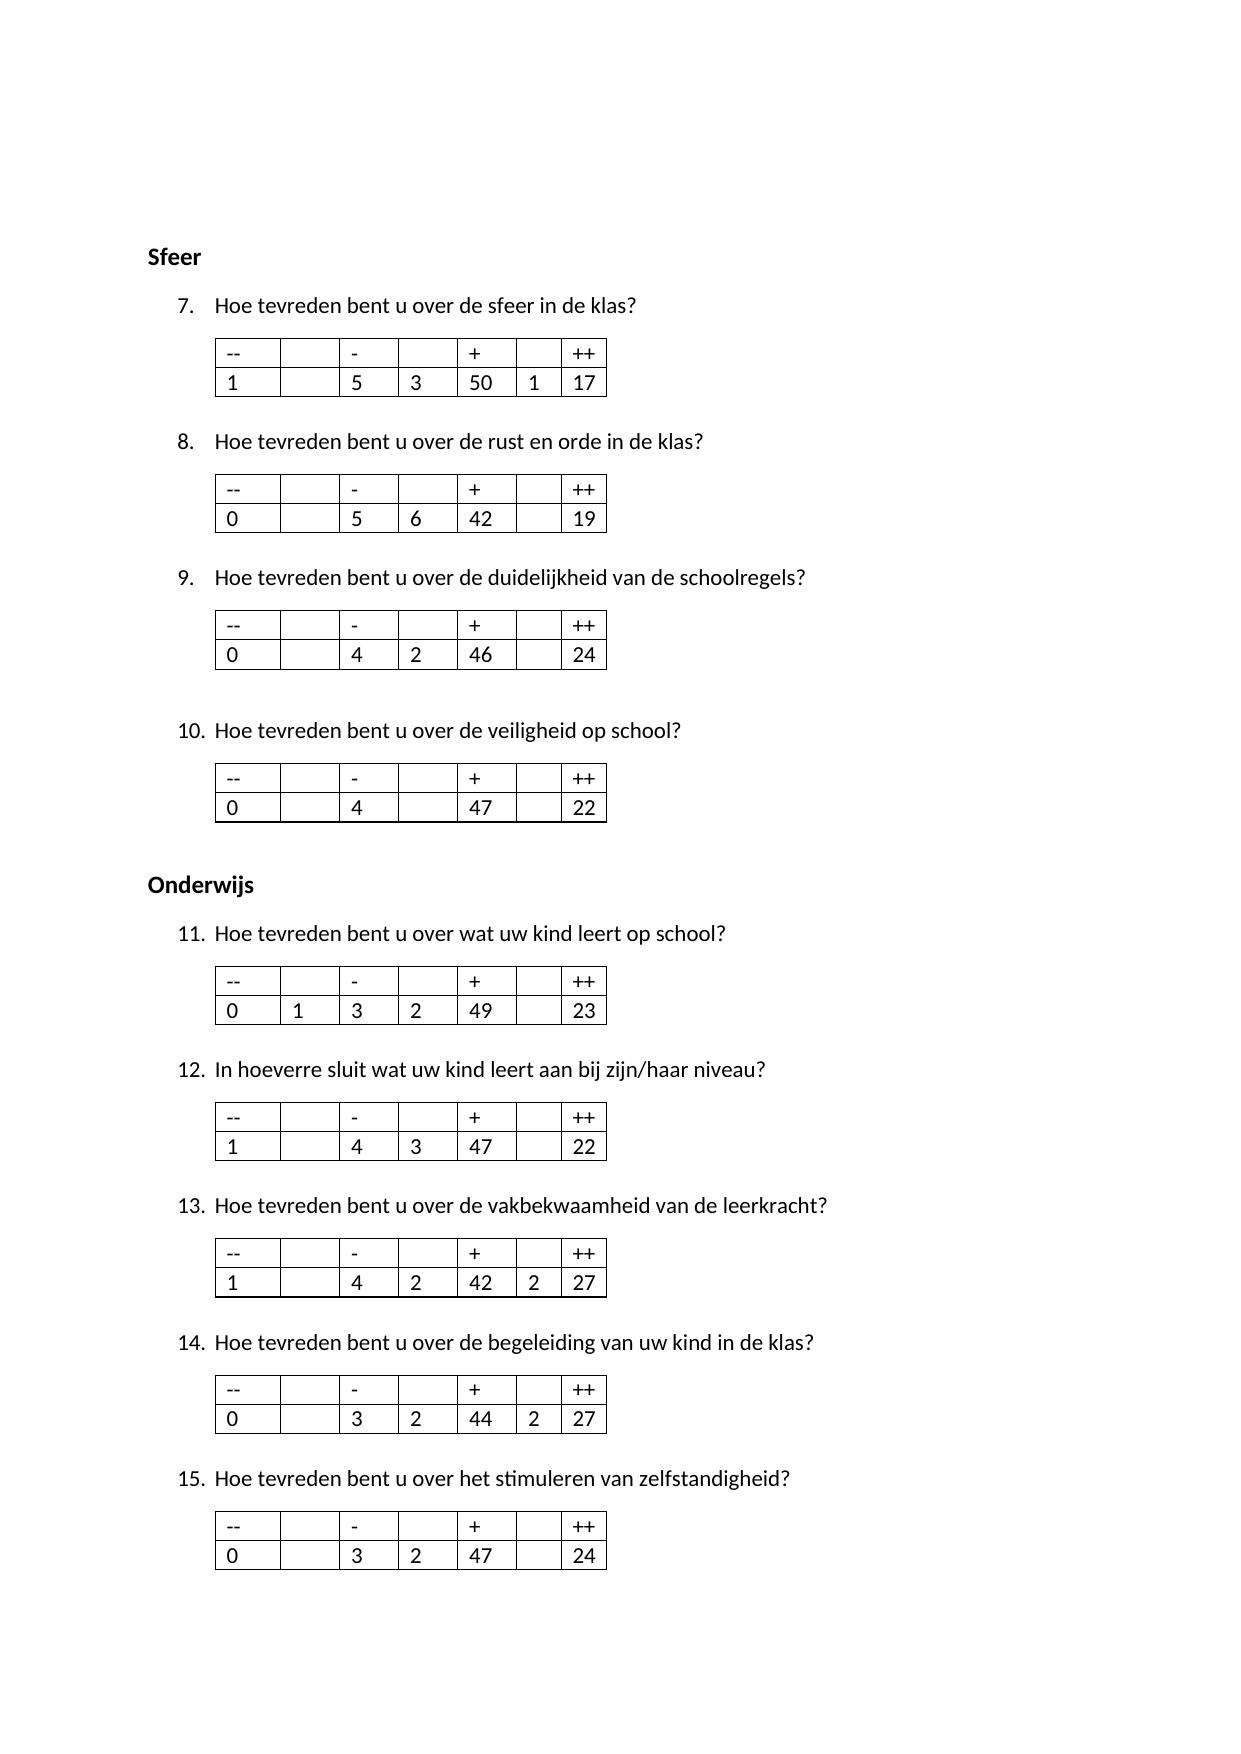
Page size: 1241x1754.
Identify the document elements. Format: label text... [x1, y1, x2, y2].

table_cell [281, 640, 339, 668]
list Hoe tevreden bent u over de rust en orde in de klas? [177, 427, 1093, 455]
table_cell 2 [517, 1268, 561, 1296]
table_header ++ [562, 1512, 606, 1540]
table_header -- [216, 1512, 280, 1540]
table_cell 24 [562, 640, 606, 668]
table_header [281, 967, 339, 995]
table_cell [281, 368, 339, 396]
table_cell 1 [281, 996, 339, 1024]
table_header [399, 1376, 457, 1403]
table_header - [340, 967, 398, 995]
table_cell [517, 1132, 561, 1160]
table_header [399, 1103, 457, 1131]
table_header [281, 475, 339, 503]
table_header [399, 475, 457, 503]
table_cell 42 [458, 504, 516, 532]
table_cell 3 [399, 368, 457, 396]
table_cell [281, 793, 339, 821]
table_cell [281, 1132, 339, 1160]
table_header - [340, 339, 398, 367]
table_header -- [216, 1103, 280, 1131]
table_cell 2 [399, 1268, 457, 1296]
list Hoe tevreden bent u over het stimuleren van zelfstandigheid? [177, 1464, 1093, 1492]
list In hoeverre sluit wat uw kind leert aan bij zijn/haar niveau? [177, 1055, 1093, 1083]
table_cell 0 [216, 793, 280, 821]
list Hoe tevreden bent u over de sfeer in de klas? [177, 291, 1093, 319]
table_cell 46 [458, 640, 516, 668]
table_header ++ [562, 764, 606, 792]
table_header + [458, 967, 516, 995]
table_header [517, 1512, 561, 1540]
table_cell [517, 1541, 561, 1569]
table_cell 22 [562, 793, 606, 821]
table_header + [458, 1239, 516, 1267]
table_header + [458, 339, 516, 367]
table_cell 4 [340, 1132, 398, 1160]
table_header [517, 1103, 561, 1131]
table_cell [281, 504, 339, 532]
table_header [399, 967, 457, 995]
table_cell [517, 504, 561, 532]
table_cell 47 [458, 1132, 516, 1160]
table_cell 19 [562, 504, 606, 532]
table_cell 4 [340, 793, 398, 821]
table_cell 1 [216, 368, 280, 396]
list Hoe tevreden bent u over de duidelijkheid van de schoolregels? [177, 563, 1093, 591]
table_cell 3 [340, 1405, 398, 1433]
table_header ++ [562, 339, 606, 367]
table_header -- [216, 1376, 280, 1403]
table_cell 1 [216, 1132, 280, 1160]
table_cell 2 [399, 1405, 457, 1433]
table_cell 4 [340, 640, 398, 668]
table_cell 0 [216, 1541, 280, 1569]
table_cell 2 [517, 1405, 561, 1433]
table_cell 47 [458, 1541, 516, 1569]
table_cell 0 [216, 640, 280, 668]
list Hoe tevreden bent u over de veiligheid op school? [177, 716, 1093, 744]
table_header [281, 1376, 339, 1403]
table_header - [340, 1239, 398, 1267]
table_header [399, 339, 457, 367]
table_cell 3 [340, 1541, 398, 1569]
table_header [517, 339, 561, 367]
table_header ++ [562, 611, 606, 639]
table_cell 4 [340, 1268, 398, 1296]
table_header [281, 611, 339, 639]
text Sfeer [148, 241, 1093, 272]
table_header -- [216, 611, 280, 639]
table_cell 0 [216, 996, 280, 1024]
table_cell 50 [458, 368, 516, 396]
table_cell 2 [399, 1541, 457, 1569]
table_header [281, 764, 339, 792]
table_cell [281, 1541, 339, 1569]
table_cell 0 [216, 504, 280, 532]
list Hoe tevreden bent u over wat uw kind leert op school? [177, 919, 1093, 947]
table_header -- [216, 475, 280, 503]
table_cell 6 [399, 504, 457, 532]
table_cell 44 [458, 1405, 516, 1433]
table_cell 24 [562, 1541, 606, 1569]
table_cell 3 [399, 1132, 457, 1160]
table_header [281, 339, 339, 367]
table_cell [399, 793, 457, 821]
table_header - [340, 1103, 398, 1131]
table_header [281, 1239, 339, 1267]
table_cell 27 [562, 1405, 606, 1433]
text Onderwijs [148, 869, 1093, 900]
table_header [517, 611, 561, 639]
table_header -- [216, 339, 280, 367]
table_header + [458, 1103, 516, 1131]
table_cell [281, 1268, 339, 1296]
table_header [517, 1376, 561, 1403]
table_header -- [216, 1239, 280, 1267]
table_header [281, 1512, 339, 1540]
table_header [517, 967, 561, 995]
table_cell [517, 996, 561, 1024]
table_header [281, 1103, 339, 1131]
table_header - [340, 611, 398, 639]
table_cell 1 [216, 1268, 280, 1296]
table_header ++ [562, 1376, 606, 1403]
table_cell 2 [399, 996, 457, 1024]
table_cell 47 [458, 793, 516, 821]
table_cell [281, 1405, 339, 1433]
table_header - [340, 764, 398, 792]
table_header [399, 1512, 457, 1540]
table_cell 17 [562, 368, 606, 396]
table_cell 2 [399, 640, 457, 668]
table_header [399, 764, 457, 792]
table_cell [517, 640, 561, 668]
table_cell 3 [340, 996, 398, 1024]
list Hoe tevreden bent u over de begeleiding van uw kind in de klas? [177, 1328, 1093, 1356]
list Hoe tevreden bent u over de vakbekwaamheid van de leerkracht? [177, 1191, 1093, 1219]
table_header [399, 611, 457, 639]
table_cell 5 [340, 504, 398, 532]
table_header ++ [562, 475, 606, 503]
table_header ++ [562, 1103, 606, 1131]
table_cell [517, 793, 561, 821]
table_header + [458, 611, 516, 639]
table_header ++ [562, 1239, 606, 1267]
table_header - [340, 1376, 398, 1403]
table_header [517, 1239, 561, 1267]
table_header [517, 475, 561, 503]
table_header -- [216, 764, 280, 792]
table_cell 1 [517, 368, 561, 396]
table_header + [458, 1512, 516, 1540]
table_cell 23 [562, 996, 606, 1024]
table_header + [458, 764, 516, 792]
table_header - [340, 1512, 398, 1540]
table_cell 42 [458, 1268, 516, 1296]
table_header - [340, 475, 398, 503]
table_header ++ [562, 967, 606, 995]
table_cell 49 [458, 996, 516, 1024]
table_cell 0 [216, 1405, 280, 1433]
table_header -- [216, 967, 280, 995]
table_header + [458, 475, 516, 503]
table_cell 27 [562, 1268, 606, 1296]
table_header [517, 764, 561, 792]
table_cell 5 [340, 368, 398, 396]
table_header [399, 1239, 457, 1267]
table_cell 22 [562, 1132, 606, 1160]
table_header + [458, 1376, 516, 1403]
